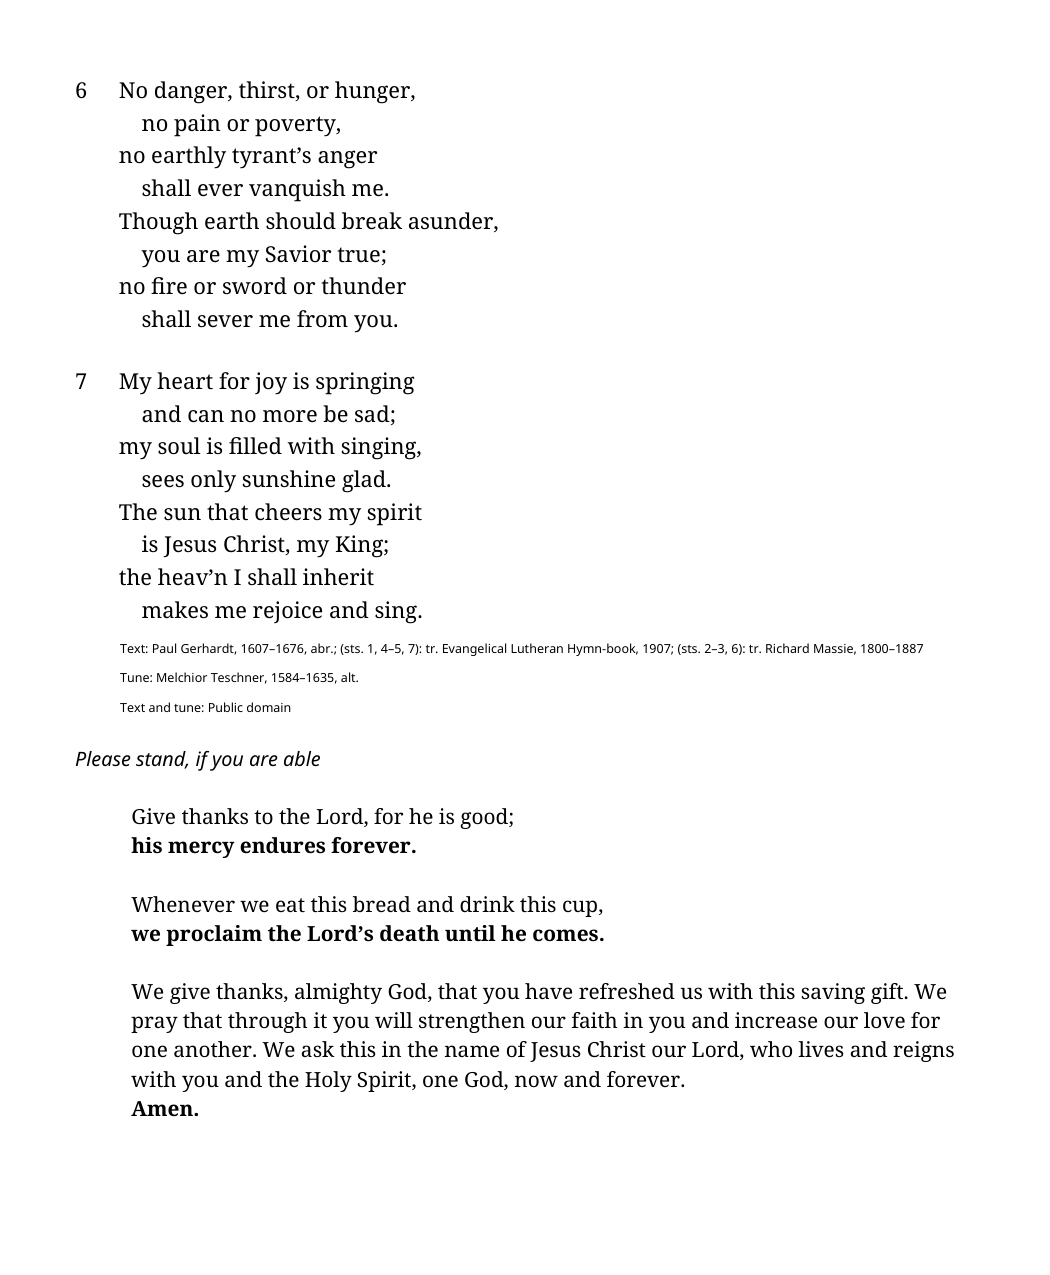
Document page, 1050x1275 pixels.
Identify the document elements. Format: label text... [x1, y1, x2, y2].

text Give thanks to the Lord, for he is good; [131, 802, 975, 831]
text we proclaim the Lord’s death until he comes. [131, 918, 975, 947]
text Tune: Melchior Teschner, 1584–1635, alt. [120, 669, 975, 687]
text his mercy endures forever. [131, 831, 975, 860]
text We give thanks, almighty God, that you have refreshed us with this saving gift. We pray that through it you will strengthen our faith in you and increase our love for one another. We ask this in the name of Jesus Christ our Lord, who lives and reigns with you and the Holy Spirit, one God, now and forever. [131, 977, 975, 1093]
text Please stand, if you are able [75, 745, 975, 772]
text Whenever we eat this bread and drink this cup, [131, 889, 975, 918]
text 6 No danger, thirst, or hunger, no pain or poverty, no earthly tyrant’s anger shall ever vanquish me. Though earth should break asunder, you are my Savior true; no fire or sword or thunder shall sever me from you. [75, 75, 975, 334]
text Amen. [131, 1093, 975, 1122]
text 7 My heart for joy is springing and can no more be sad; my soul is filled with singing, sees only sunshine glad. The sun that cheers my spirit is Jesus Christ, my King; the heav’n I shall inherit makes me rejoice and sing. [75, 366, 975, 624]
text Text and tune: Public domain [120, 699, 975, 716]
text Text: Paul Gerhardt, 1607–1676, abr.; (sts. 1, 4–5, 7): tr. Evangelical Lutheran Hymn-book, 1907; (sts. 2–3, 6): tr. Richard Massie, 1800–1887 [120, 640, 975, 657]
